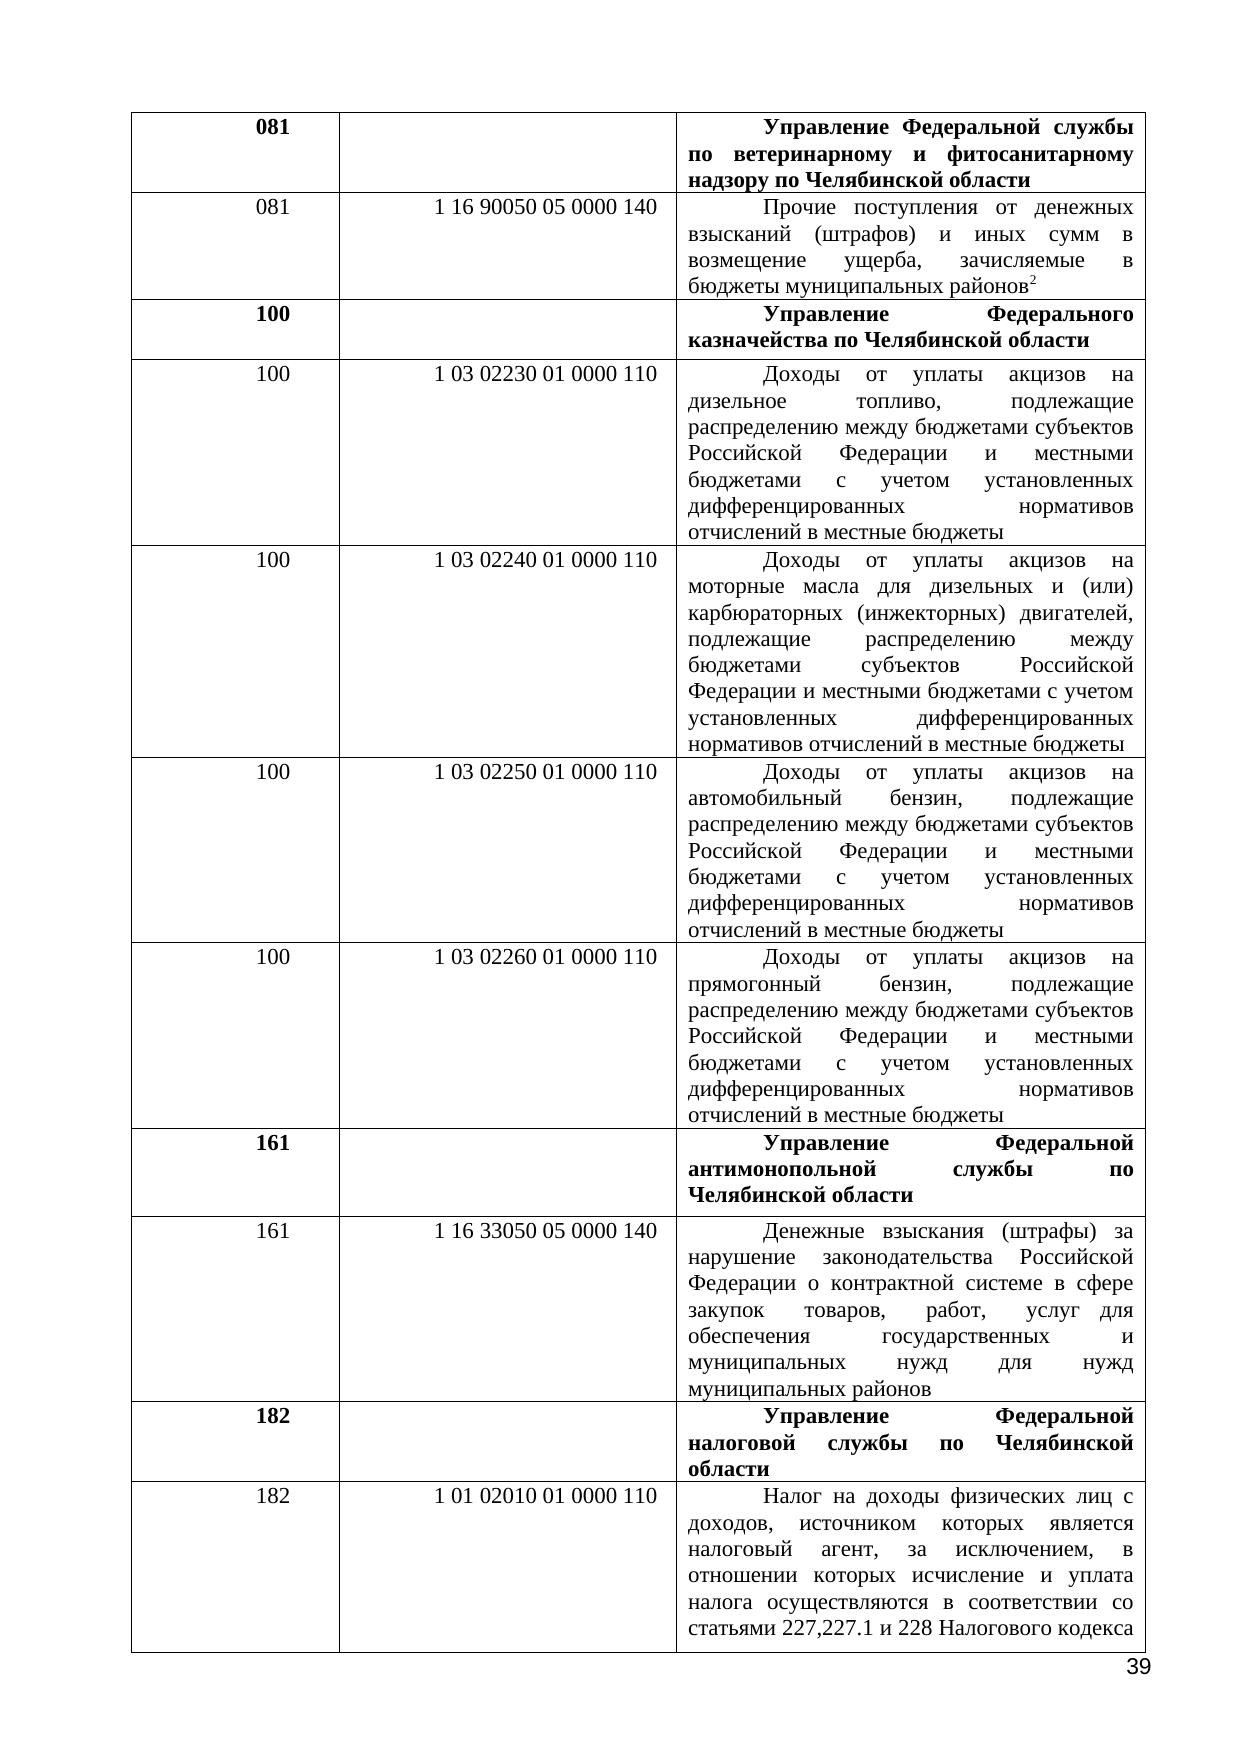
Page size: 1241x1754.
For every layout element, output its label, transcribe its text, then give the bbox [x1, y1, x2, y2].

table_cell Доходы от уплаты акцизов на дизельное топливо, подлежащие распределению между бюджетами субъектов Российской Федерации и местными бюджетами с учетом установленных дифференцированных нормативов отчислений в местные бюджеты [677, 360, 1145, 545]
table_cell 161 [132, 1217, 339, 1401]
table_cell 100 [132, 546, 339, 757]
table_cell 1 03 02260 01 0000 110 [340, 943, 676, 1128]
table_cell 081 [132, 193, 339, 299]
table_cell 100 [132, 758, 339, 942]
table_cell [340, 1402, 676, 1481]
table_cell 1 16 33050 05 0000 140 [340, 1217, 676, 1401]
table_cell 1 16 90050 05 0000 140 [340, 193, 676, 299]
table_cell Управление Федеральной антимонопольной службы по Челябинской области [677, 1129, 1145, 1216]
table_cell Денежные взыскания (штрафы) за нарушение законодательства Российской Федерации о контрактной системе в сфере закупок товаров, работ, услуг для обеспечения государственных и муниципальных нужд для нужд муниципальных районов [677, 1217, 1145, 1401]
table_cell Доходы от уплаты акцизов на автомобильный бензин, подлежащие распределению между бюджетами субъектов Российской Федерации и местными бюджетами с учетом установленных дифференцированных нормативов отчислений в местные бюджеты [677, 758, 1145, 942]
table_cell 161 [132, 1129, 339, 1216]
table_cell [677, 1482, 1145, 1652]
table_cell Управление Федеральной налоговой службы по Челябинской области [677, 1402, 1145, 1481]
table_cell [340, 1482, 676, 1652]
table_cell [340, 300, 676, 359]
table_cell Доходы от уплаты акцизов на прямогонный бензин, подлежащие распределению между бюджетами субъектов Российской Федерации и местными бюджетами с учетом установленных дифференцированных нормативов отчислений в местные бюджеты [677, 943, 1145, 1128]
table_cell [340, 113, 676, 192]
table_cell 100 [132, 300, 339, 359]
table_cell [340, 1129, 676, 1216]
table_cell 182 [132, 1482, 339, 1652]
table_cell 081 [132, 113, 339, 192]
table_cell 1 03 02240 01 0000 110 [340, 546, 676, 757]
table_cell 182 [132, 1402, 339, 1481]
table_cell Управление Федеральной службы по ветеринарному и фитосанитарному надзору по Челябинской области [677, 113, 1145, 192]
table_cell 100 [132, 360, 339, 545]
table_cell 1 03 02230 01 0000 110 [340, 360, 676, 545]
table_cell 1 03 02250 01 0000 110 [340, 758, 676, 942]
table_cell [677, 193, 1145, 299]
table_cell 100 [132, 943, 339, 1128]
table_cell Доходы от уплаты акцизов на моторные масла для дизельных и (или) карбюраторных (инжекторных) двигателей, подлежащие распределению между бюджетами субъектов Российской Федерации и местными бюджетами с учетом установленных дифференцированных нормативов отчислений в местные бюджеты [677, 546, 1145, 757]
table_cell Управление Федерального казначейства по Челябинской области [677, 300, 1145, 359]
